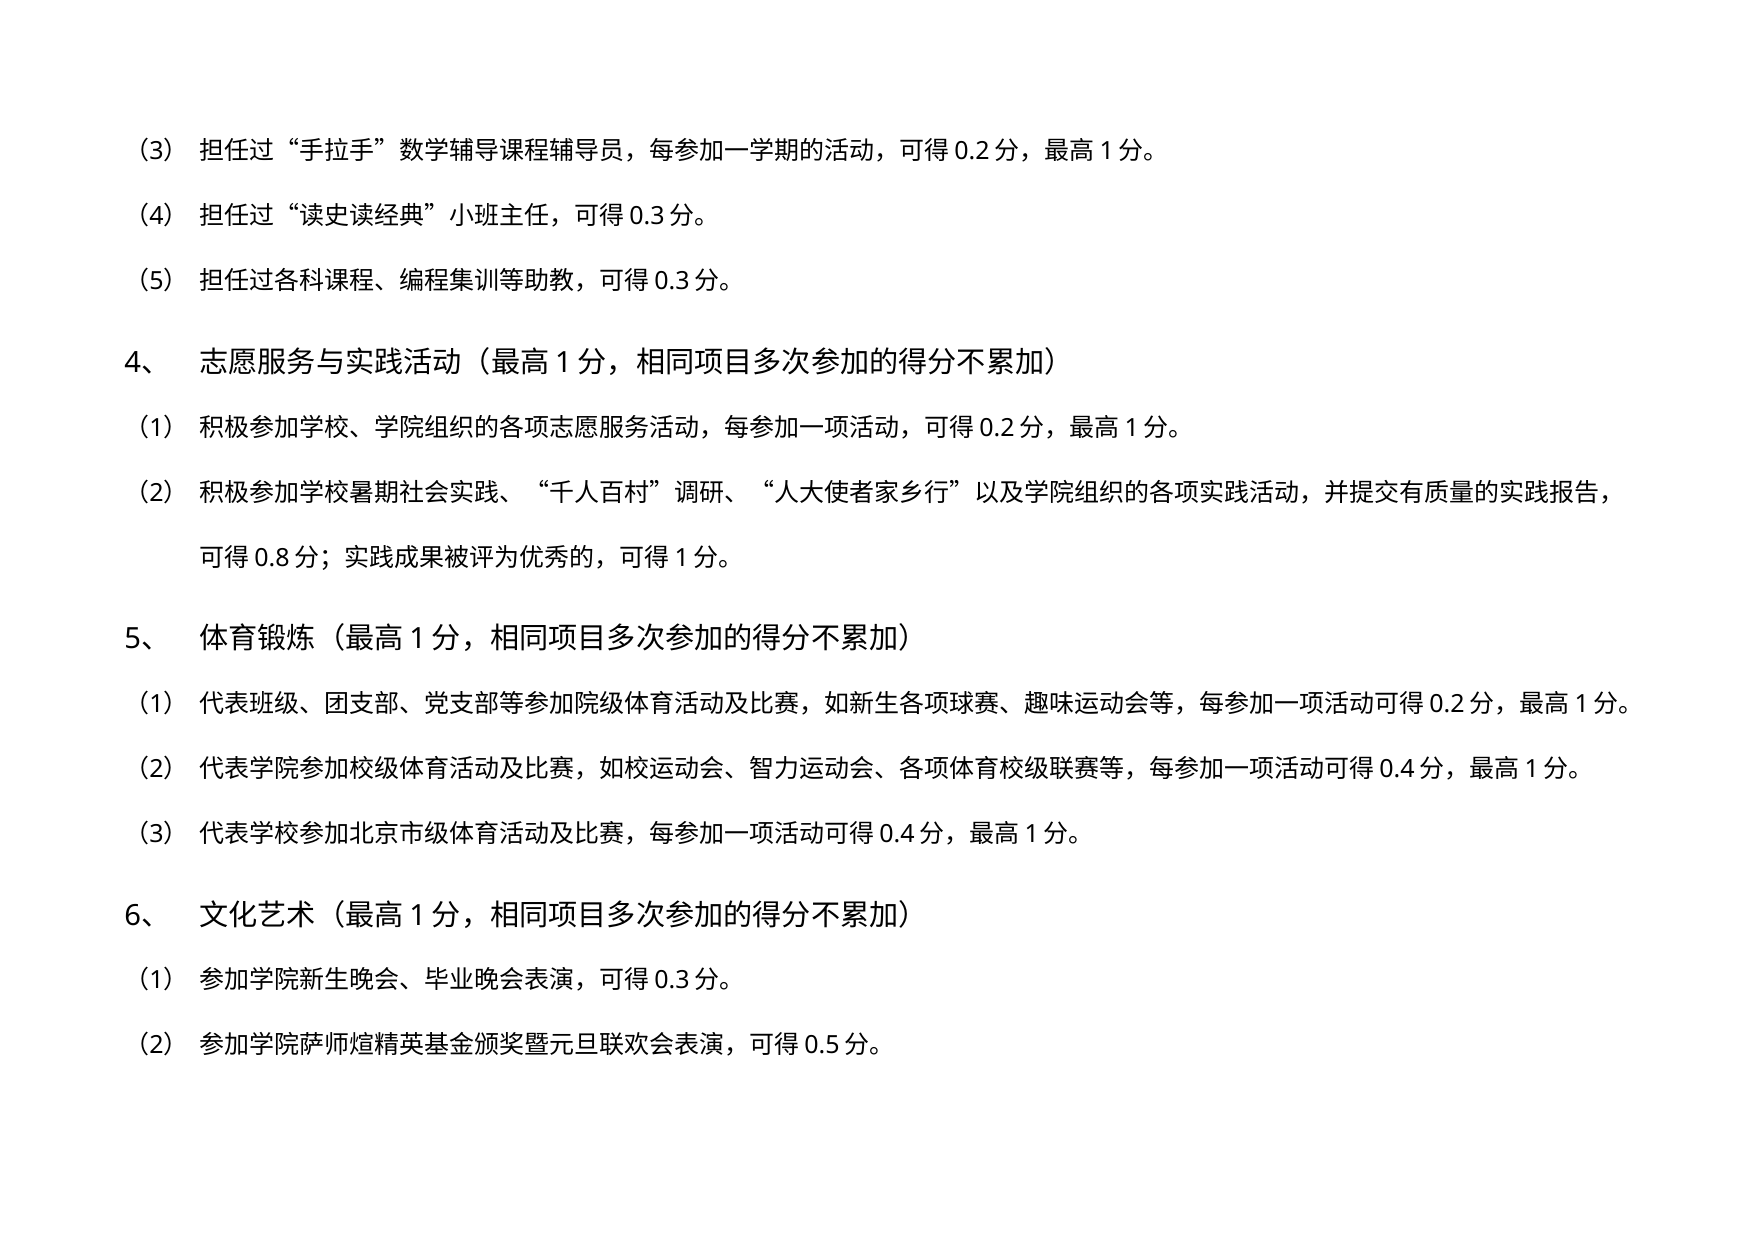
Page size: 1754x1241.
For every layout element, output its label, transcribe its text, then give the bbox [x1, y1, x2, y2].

list 参加学院萨师煊精英基金颁奖暨元旦联欢会表演，可得0.5分。 [124, 1010, 1624, 1075]
list 担任过“手拉手”数学辅导课程辅导员，每参加一学期的活动，可得0.2分，最高1分。 [124, 116, 1624, 181]
list 代表学校参加北京市级体育活动及比赛，每参加一项活动可得0.4分，最高1分。 [124, 799, 1624, 864]
list 担任过“读史读经典”小班主任，可得0.3分。 [124, 181, 1624, 246]
list 担任过各科课程、编程集训等助教，可得0.3分。 [124, 246, 1624, 311]
list 体育锻炼（最高1分，相同项目多次参加的得分不累加） [124, 604, 1624, 669]
list 积极参加学校暑期社会实践、“千人百村”调研、“人大使者家乡行”以及学院组织的各项实践活动，并提交有质量的实践报告，可得0.8分；实践成果被评为优秀的，可得1分。 [124, 458, 1624, 588]
list 志愿服务与实践活动（最高1分，相同项目多次参加的得分不累加） [124, 328, 1624, 393]
list 代表学院参加校级体育活动及比赛，如校运动会、智力运动会、各项体育校级联赛等，每参加一项活动可得0.4分，最高1分。 [124, 734, 1624, 799]
list 积极参加学校、学院组织的各项志愿服务活动，每参加一项活动，可得0.2分，最高1分。 [124, 393, 1624, 458]
list 代表班级、团支部、党支部等参加院级体育活动及比赛，如新生各项球赛、趣味运动会等，每参加一项活动可得0.2分，最高1分。 [124, 669, 1624, 734]
list 参加学院新生晚会、毕业晚会表演，可得0.3分。 [124, 945, 1624, 1010]
list 文化艺术（最高1分，相同项目多次参加的得分不累加） [124, 880, 1624, 945]
